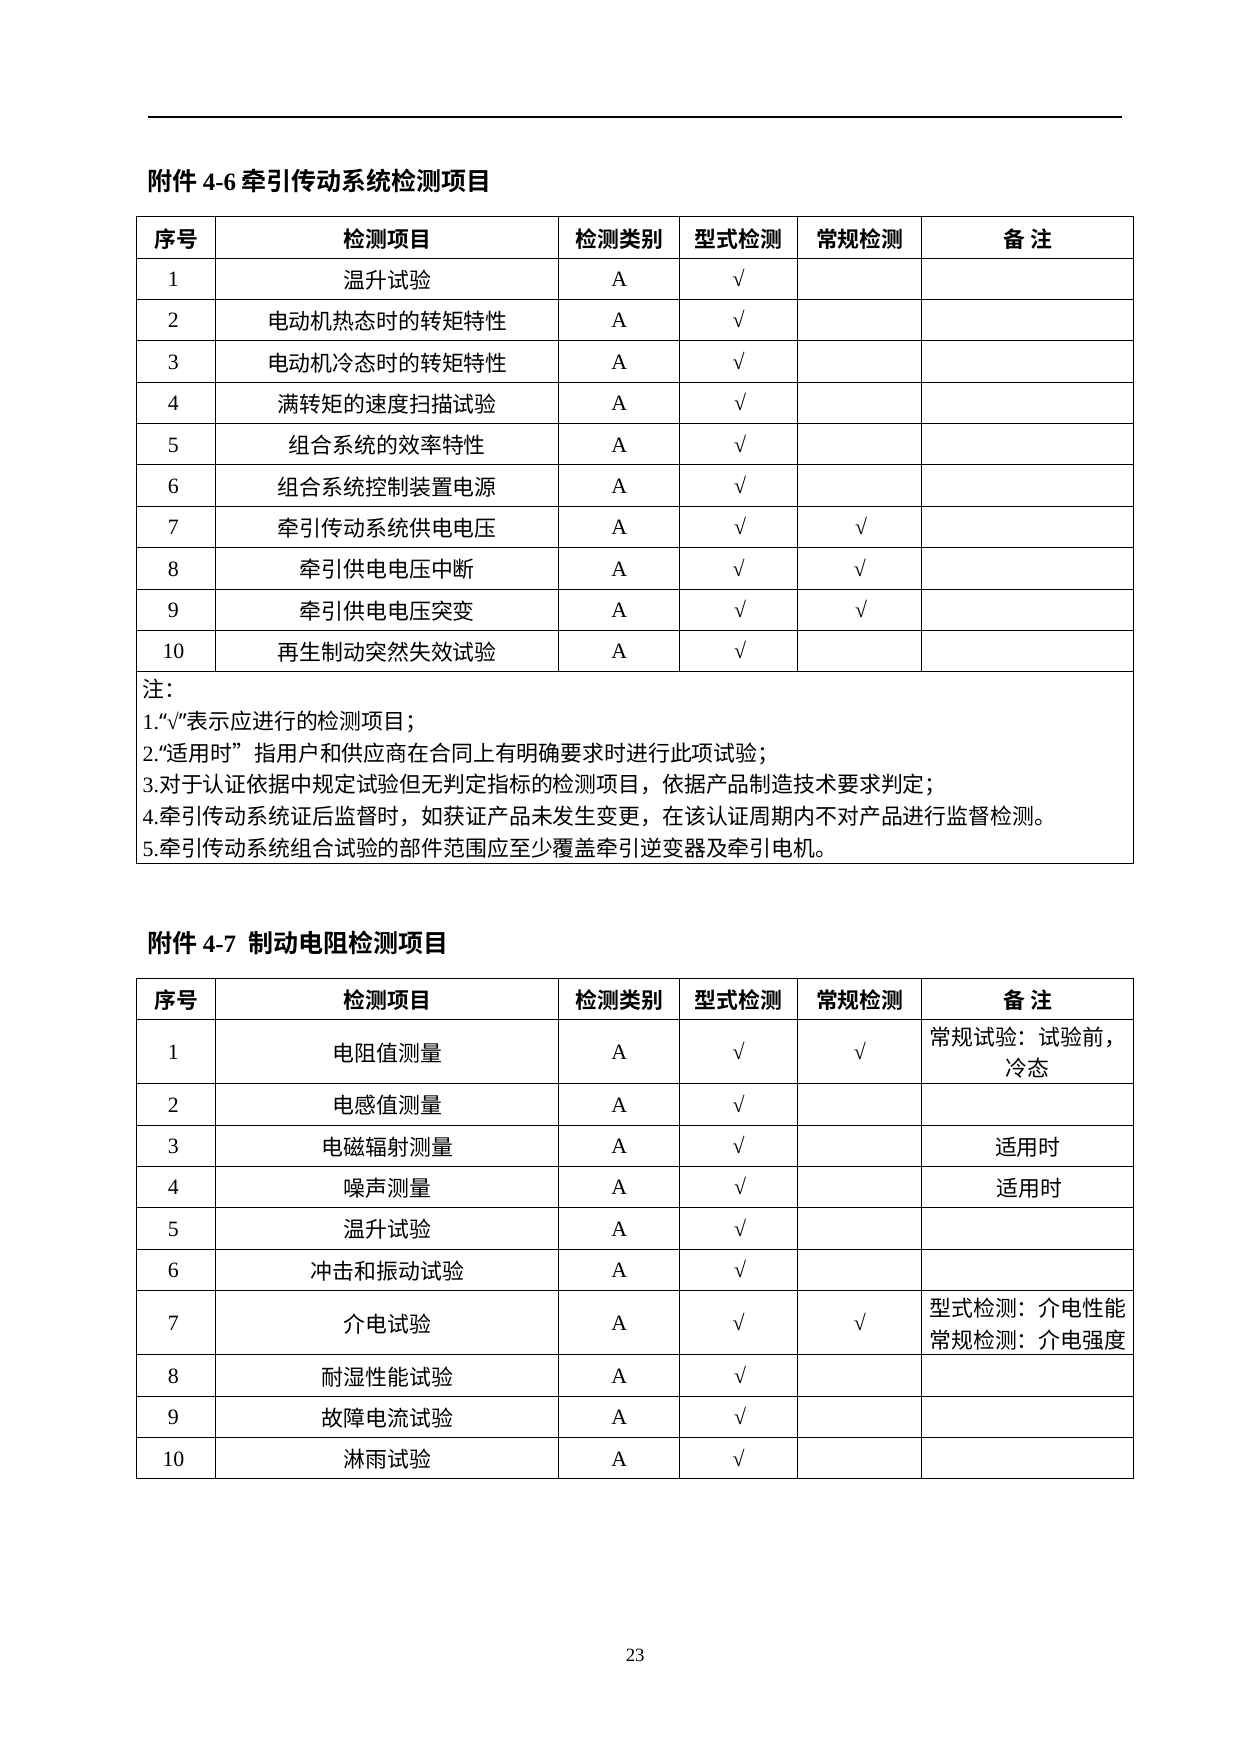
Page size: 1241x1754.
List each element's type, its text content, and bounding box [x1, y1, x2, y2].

table_cell [137, 259, 215, 299]
table_cell 满转矩的速度扫描试验 [216, 383, 558, 423]
table_cell [798, 631, 921, 671]
table_cell 牵引传动系统供电电压 [216, 507, 558, 547]
table_cell √ [798, 507, 921, 547]
table_cell √ [680, 631, 797, 671]
table_cell [137, 300, 215, 340]
table_cell √ [680, 424, 797, 464]
table_cell √ [680, 259, 797, 299]
table_cell 组合系统控制装置电源 [216, 465, 558, 506]
table_cell [137, 507, 215, 547]
table_cell [137, 1167, 215, 1207]
table_cell [798, 465, 921, 506]
table_cell [922, 300, 1133, 340]
table_cell 适用时 [922, 1167, 1133, 1207]
table_cell A [559, 1126, 679, 1166]
table_cell √ [680, 1167, 797, 1207]
table_cell [922, 465, 1133, 506]
table_cell [922, 1250, 1133, 1290]
table_header 常规检测 [798, 979, 921, 1019]
table_cell A [559, 1355, 679, 1396]
table_cell [798, 1438, 921, 1478]
table_cell A [559, 1397, 679, 1437]
table_cell √ [680, 1020, 797, 1083]
table_cell √ [680, 300, 797, 340]
table_cell [798, 1397, 921, 1437]
table_cell √ [680, 1355, 797, 1396]
table_cell [798, 1355, 921, 1396]
table_cell [137, 1250, 215, 1290]
table_cell A [559, 1250, 679, 1290]
table_header 型式检测 [680, 217, 797, 258]
table_cell A [559, 507, 679, 547]
table_cell [137, 424, 215, 464]
table_cell 噪声测量 [216, 1167, 558, 1207]
table_cell √ [680, 507, 797, 547]
table_header 检测项目 [216, 979, 558, 1019]
table_header 备 注 [922, 979, 1133, 1019]
table_cell 温升试验 [216, 1208, 558, 1248]
table_cell [137, 383, 215, 423]
table_cell A [559, 1167, 679, 1207]
table_cell 电动机冷态时的转矩特性 [216, 341, 558, 382]
table_header 序号 [137, 979, 215, 1019]
table_cell 再生制动突然失效试验 [216, 631, 558, 671]
table_cell 淋雨试验 [216, 1438, 558, 1478]
table_cell 耐湿性能试验 [216, 1355, 558, 1396]
table_cell 牵引供电电压中断 [216, 548, 558, 588]
table_cell √ [680, 1438, 797, 1478]
table_cell [137, 465, 215, 506]
table_cell 常规试验：试验前，冷态 [922, 1020, 1133, 1083]
table_cell √ [680, 1397, 797, 1437]
table_cell [798, 1084, 921, 1124]
table_cell 电阻值测量 [216, 1020, 558, 1083]
table_cell A [559, 383, 679, 423]
table_cell √ [680, 341, 797, 382]
table_cell 注： 1.“√”表示应进行的检测项目； 2.“适用时”指用户和供应商在合同上有明确要求时进行此项试验； 3.对于认证依据中规定试验但无判定指标的检测项目，依据产品制造技术要求判定； 4.牵引传动系统证后监督时，如获证产品未发生变更，在该认证周期内不对产品进行监督检测。 5.牵引传动系统组合试验的部件范围应至少覆盖牵引逆变器及牵引电机。 [137, 672, 1133, 862]
table_cell [798, 341, 921, 382]
table_cell √ [798, 590, 921, 630]
table_cell 组合系统的效率特性 [216, 424, 558, 464]
table_cell [922, 383, 1133, 423]
table_cell [922, 1208, 1133, 1248]
table_cell [922, 507, 1133, 547]
table_cell [922, 548, 1133, 588]
table_cell 介电试验 [216, 1291, 558, 1354]
table_cell A [559, 1208, 679, 1248]
table_cell 温升试验 [216, 259, 558, 299]
table_cell A [559, 631, 679, 671]
table_cell [137, 631, 215, 671]
table_cell A [559, 424, 679, 464]
table_cell √ [798, 548, 921, 588]
table_cell 电感值测量 [216, 1084, 558, 1124]
table_header 备 注 [922, 217, 1133, 258]
table_cell √ [680, 465, 797, 506]
table_cell [137, 1126, 215, 1166]
table_cell [922, 1084, 1133, 1124]
table_cell [137, 1397, 215, 1437]
table_cell [922, 259, 1133, 299]
table_cell 电动机热态时的转矩特性 [216, 300, 558, 340]
table_cell A [559, 1438, 679, 1478]
table_header 常规检测 [798, 217, 921, 258]
table_cell A [559, 341, 679, 382]
table_cell [137, 590, 215, 630]
table_cell [798, 1250, 921, 1290]
table_cell [922, 341, 1133, 382]
table_cell [922, 424, 1133, 464]
table_cell A [559, 1020, 679, 1083]
table_cell [922, 1438, 1133, 1478]
table_cell [137, 1208, 215, 1248]
table_cell √ [680, 1208, 797, 1248]
table_cell A [559, 465, 679, 506]
table_cell 牵引供电电压突变 [216, 590, 558, 630]
table_cell 型式检测：介电性能 常规检测：介电强度 [922, 1291, 1133, 1354]
table_cell [137, 548, 215, 588]
table_cell [798, 383, 921, 423]
table_cell 冲击和振动试验 [216, 1250, 558, 1290]
table_cell [798, 300, 921, 340]
subtitle 附件4-6牵引传动系统检测项目 [148, 162, 1122, 198]
table_cell [137, 1020, 215, 1083]
table_cell [798, 259, 921, 299]
table_header 检测项目 [216, 217, 558, 258]
table_cell A [559, 259, 679, 299]
table_cell √ [680, 383, 797, 423]
table_cell √ [680, 590, 797, 630]
table_cell [137, 1355, 215, 1396]
table_cell A [559, 590, 679, 630]
table_header 型式检测 [680, 979, 797, 1019]
table_cell [137, 1291, 215, 1354]
table_cell [798, 1126, 921, 1166]
table_cell [798, 1167, 921, 1207]
table_cell A [559, 548, 679, 588]
table_cell √ [680, 1250, 797, 1290]
table_cell [137, 341, 215, 382]
table_header 检测类别 [559, 217, 679, 258]
table_cell [922, 1355, 1133, 1396]
table_cell [922, 590, 1133, 630]
table_cell √ [680, 1126, 797, 1166]
table_cell A [559, 1291, 679, 1354]
table_cell [798, 424, 921, 464]
table_cell 电磁辐射测量 [216, 1126, 558, 1166]
table_cell [798, 1208, 921, 1248]
table_header 序号 [137, 217, 215, 258]
table_cell √ [798, 1020, 921, 1083]
table_cell A [559, 1084, 679, 1124]
table_cell √ [680, 1084, 797, 1124]
table_cell [922, 1397, 1133, 1437]
table_cell √ [680, 1291, 797, 1354]
table_cell A [559, 300, 679, 340]
subtitle 附件4-7 制动电阻检测项目 [148, 923, 1122, 959]
table_cell 故障电流试验 [216, 1397, 558, 1437]
table_cell [137, 1438, 215, 1478]
table_header 检测类别 [559, 979, 679, 1019]
table_cell [137, 1084, 215, 1124]
table_cell 适用时 [922, 1126, 1133, 1166]
table_cell √ [680, 548, 797, 588]
table_cell [922, 631, 1133, 671]
table_cell √ [798, 1291, 921, 1354]
